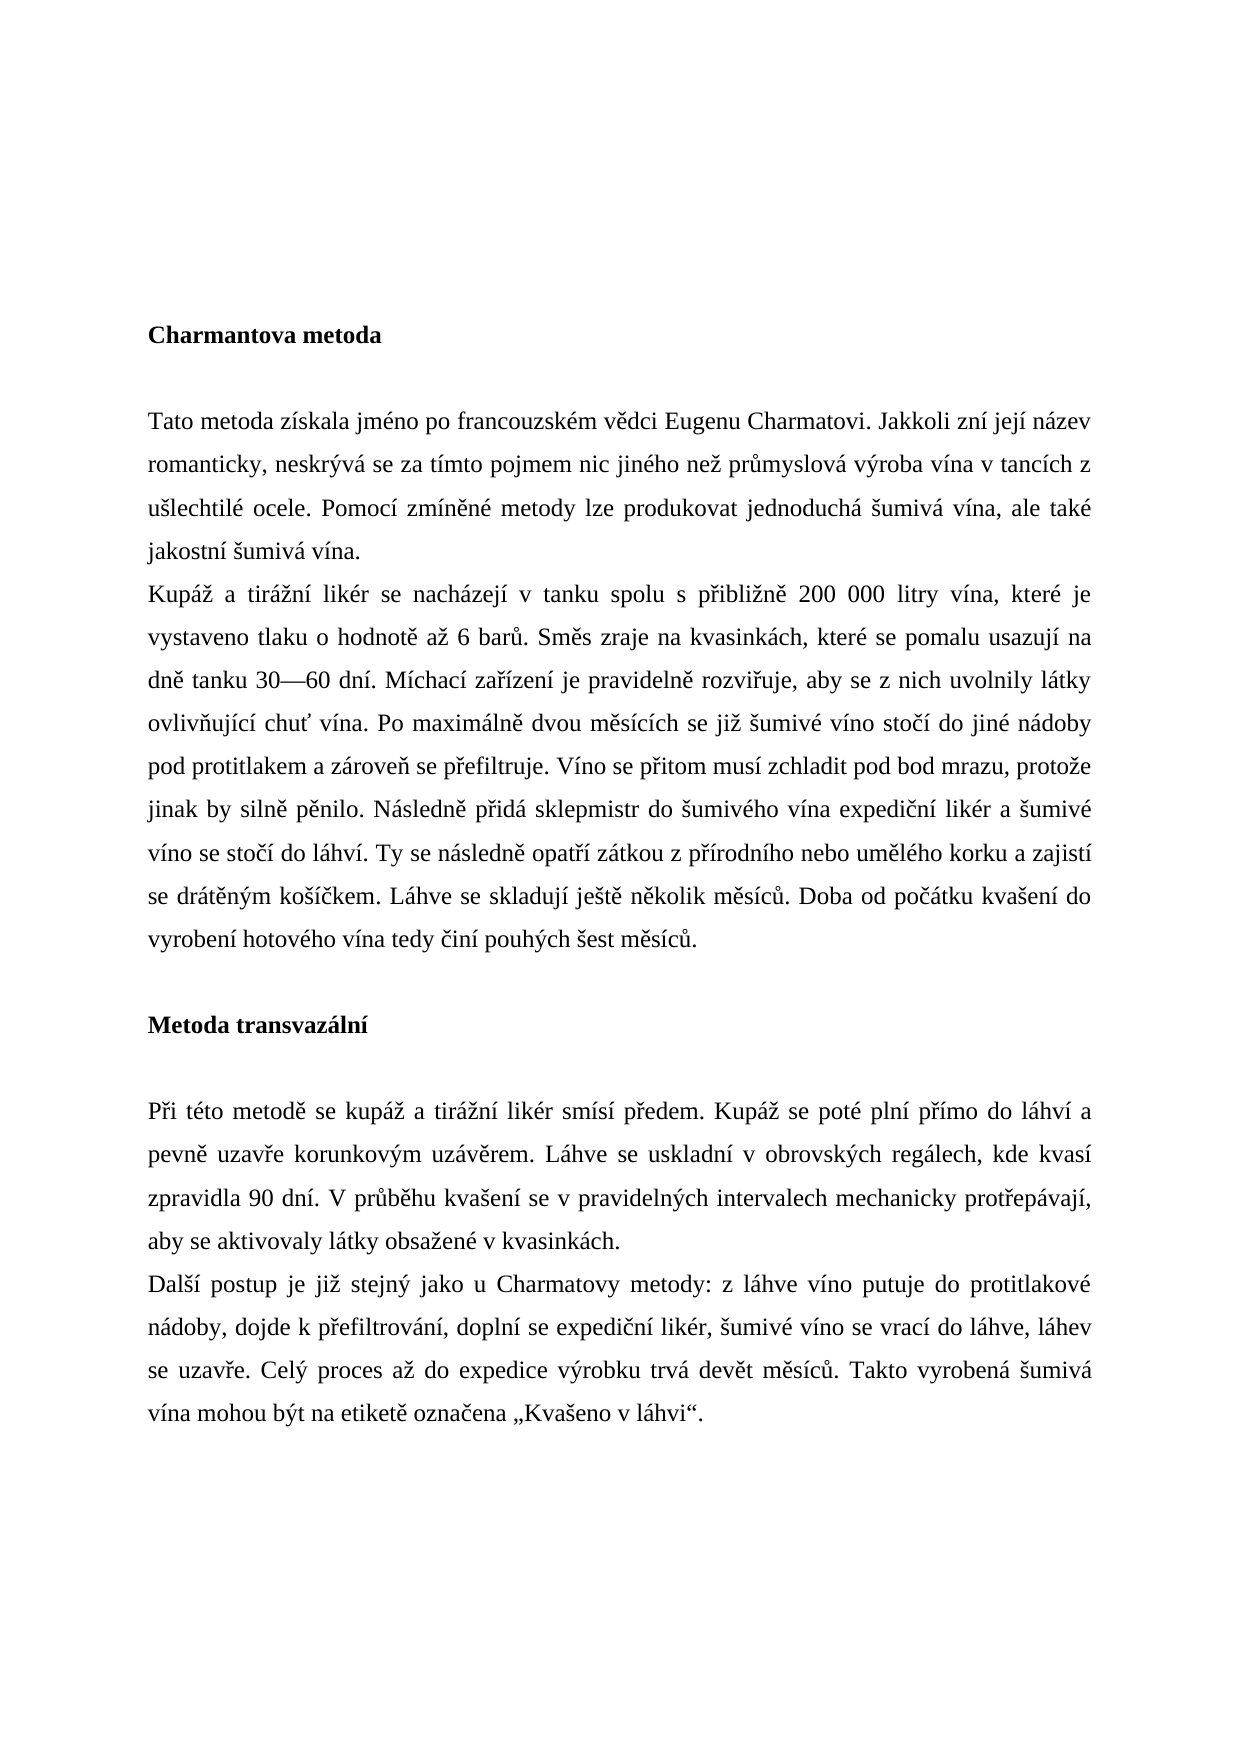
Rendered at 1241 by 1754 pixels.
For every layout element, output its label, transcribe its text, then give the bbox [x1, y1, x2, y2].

text Kupáž a tirážní likér se nacházejí v tanku spolu s přibližně 200 000 litry vína, které je vystaveno tlaku o hodnotě až 6 barů. Směs zraje na kvasinkách, které se pomalu usazují na dně tanku 30—60 dní. Míchací zařízení je pravidelně rozviřuje, aby se z nich uvolnily látky ovlivňující chuť vína. Po maximálně dvou měsících se již šumivé víno stočí do jiné nádoby pod protitlakem a zároveň se přefiltruje. Víno se přitom musí zchladit pod bod mrazu, protože jinak by silně pěnilo. Následně přidá sklepmistr do šumivého vína expediční likér a šumivé víno se stočí do láhví. Ty se následně opatří zátkou z přírodního nebo umělého korku a zajistí se drátěným košíčkem. Láhve se skladují ještě několik měsíců. Doba od počátku kvašení do vyrobení hotového vína tedy činí pouhých šest měsíců. [148, 579, 1093, 953]
text Při této metodě se kupáž a tirážní likér smísí předem. Kupáž se poté plní přímo do láhví a pevně uzavře korunkovým uzávěrem. Láhve se uskladní v obrovských regálech, kde kvasí zpravidla 90 dní. V průběhu kvašení se v pravidelných intervalech mechanicky protřepávají, aby se aktivovaly látky obsažené v kvasinkách. [148, 1096, 1093, 1254]
text Další postup je již stejný jako u Charmatovy metody: z láhve víno putuje do protitlakové nádoby, dojde k přefiltrování, doplní se expediční likér, šumivé víno se vrací do láhve, láhev se uzavře. Celý proces až do expedice výrobku trvá devět měsíců. Takto vyrobená šumivá vína mohou být na etiketě označena „Kvašeno v láhvi“. [148, 1269, 1093, 1427]
text Charmantova metoda [148, 320, 1093, 349]
text Metoda transvazální [148, 1010, 1093, 1039]
text Tato metoda získala jméno po francouzském vědci Eugenu Charmatovi. Jakkoli zní její název romanticky, neskrývá se za tímto pojmem nic jiného než průmyslová výroba vína v tancích z ušlechtilé ocele. Pomocí zmíněné metody lze produkovat jednoduchá šumivá vína, ale také jakostní šumivá vína. [148, 406, 1093, 564]
